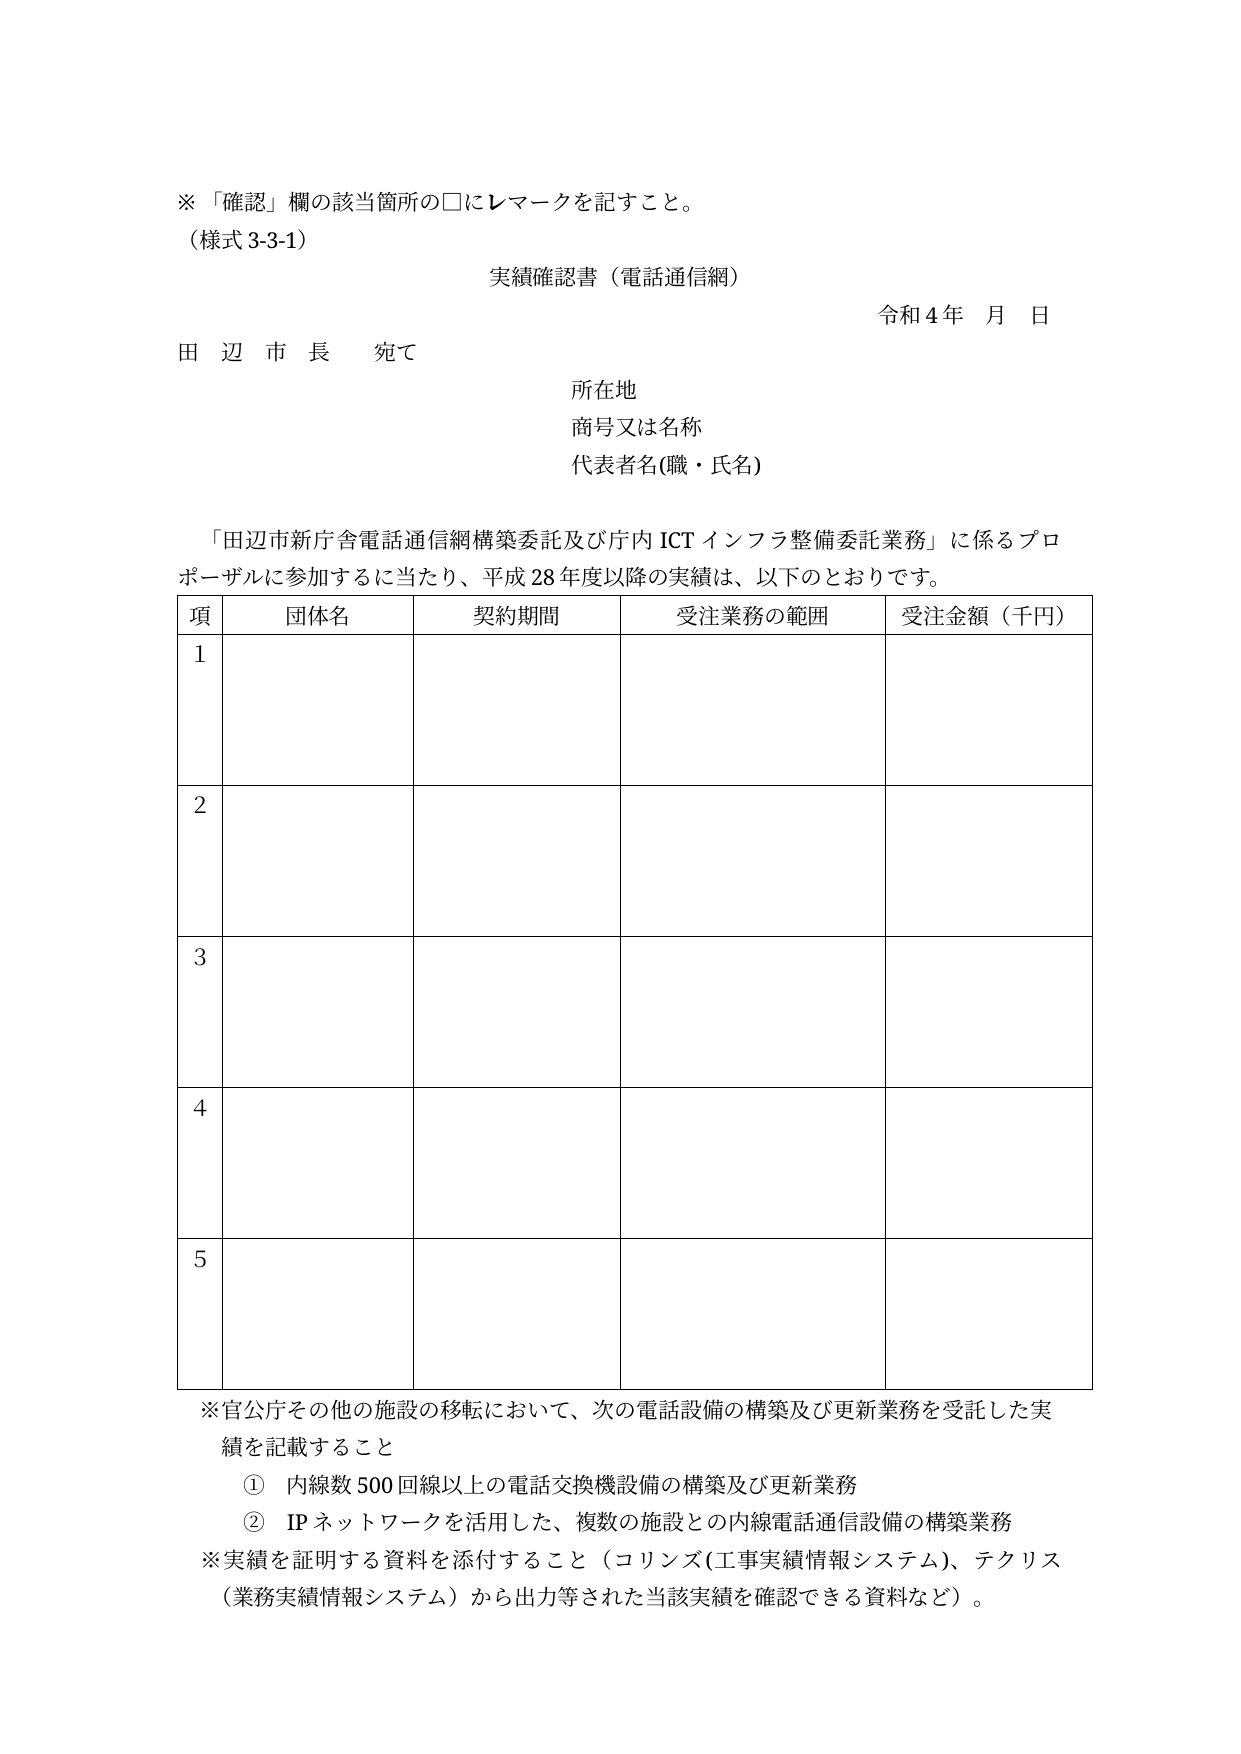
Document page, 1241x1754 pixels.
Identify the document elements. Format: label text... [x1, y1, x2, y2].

table_cell [414, 786, 620, 936]
text 所在地 [527, 370, 1063, 408]
text ※官公庁その他の施設の移転において、次の電話設備の構築及び更新業務を受託した実績を記載すること [177, 1390, 1063, 1465]
table_header 項 [178, 596, 222, 634]
table_cell ３ [178, 937, 222, 1087]
text 実績確認書（電話通信網） [177, 258, 1063, 295]
table_cell [621, 1088, 885, 1238]
table_cell [621, 786, 885, 936]
table_header 受注金額（千円） [886, 596, 1092, 634]
table_cell ４ [178, 1088, 222, 1238]
table_cell [886, 786, 1092, 936]
text 代表者名(職・氏名) [440, 445, 1063, 483]
table_cell [223, 786, 413, 936]
text 令和4年 月 日 [790, 295, 1063, 333]
text （様式3-3-1） [177, 220, 1063, 258]
text ② IPネットワークを活用した、複数の施設との内線電話通信設備の構築業務 [177, 1502, 1063, 1540]
table_cell [886, 635, 1092, 785]
table_cell [621, 635, 885, 785]
table_header 受注業務の範囲 [621, 596, 885, 634]
table_cell [414, 937, 620, 1087]
table_cell [223, 635, 413, 785]
table_cell [223, 1088, 413, 1238]
text 「田辺市新庁舎電話通信網構築委託及び庁内ICTインフラ整備委託業務」に係るプロポーザルに参加するに当たり、平成28年度以降の実績は、以下のとおりです。 [177, 520, 1063, 595]
table_cell １ [178, 635, 222, 785]
table_cell [414, 1239, 620, 1389]
table_header 団体名 [223, 596, 413, 634]
table_cell [621, 937, 885, 1087]
text 商号又は名称 [527, 408, 1063, 445]
table_cell [886, 937, 1092, 1087]
table_cell ５ [178, 1239, 222, 1389]
table_cell [223, 937, 413, 1087]
text 田 辺 市 長 宛て [177, 333, 1063, 370]
text ※ 「確認」欄の該当箇所の□にレマークを記すこと。 [177, 183, 1063, 220]
table_cell [223, 1239, 413, 1389]
table_cell [414, 635, 620, 785]
table_cell [886, 1088, 1092, 1238]
text ① 内線数500回線以上の電話交換機設備の構築及び更新業務 [177, 1465, 1063, 1502]
table_header 契約期間 [414, 596, 620, 634]
table_cell [621, 1239, 885, 1389]
table_cell [414, 1088, 620, 1238]
table_cell [886, 1239, 1092, 1389]
text ※実績を証明する資料を添付すること（コリンズ(工事実績情報システム)、テクリス（業務実績情報システム）から出力等された当該実績を確認できる資料など）。 [177, 1540, 1063, 1615]
table_cell ２ [178, 786, 222, 936]
